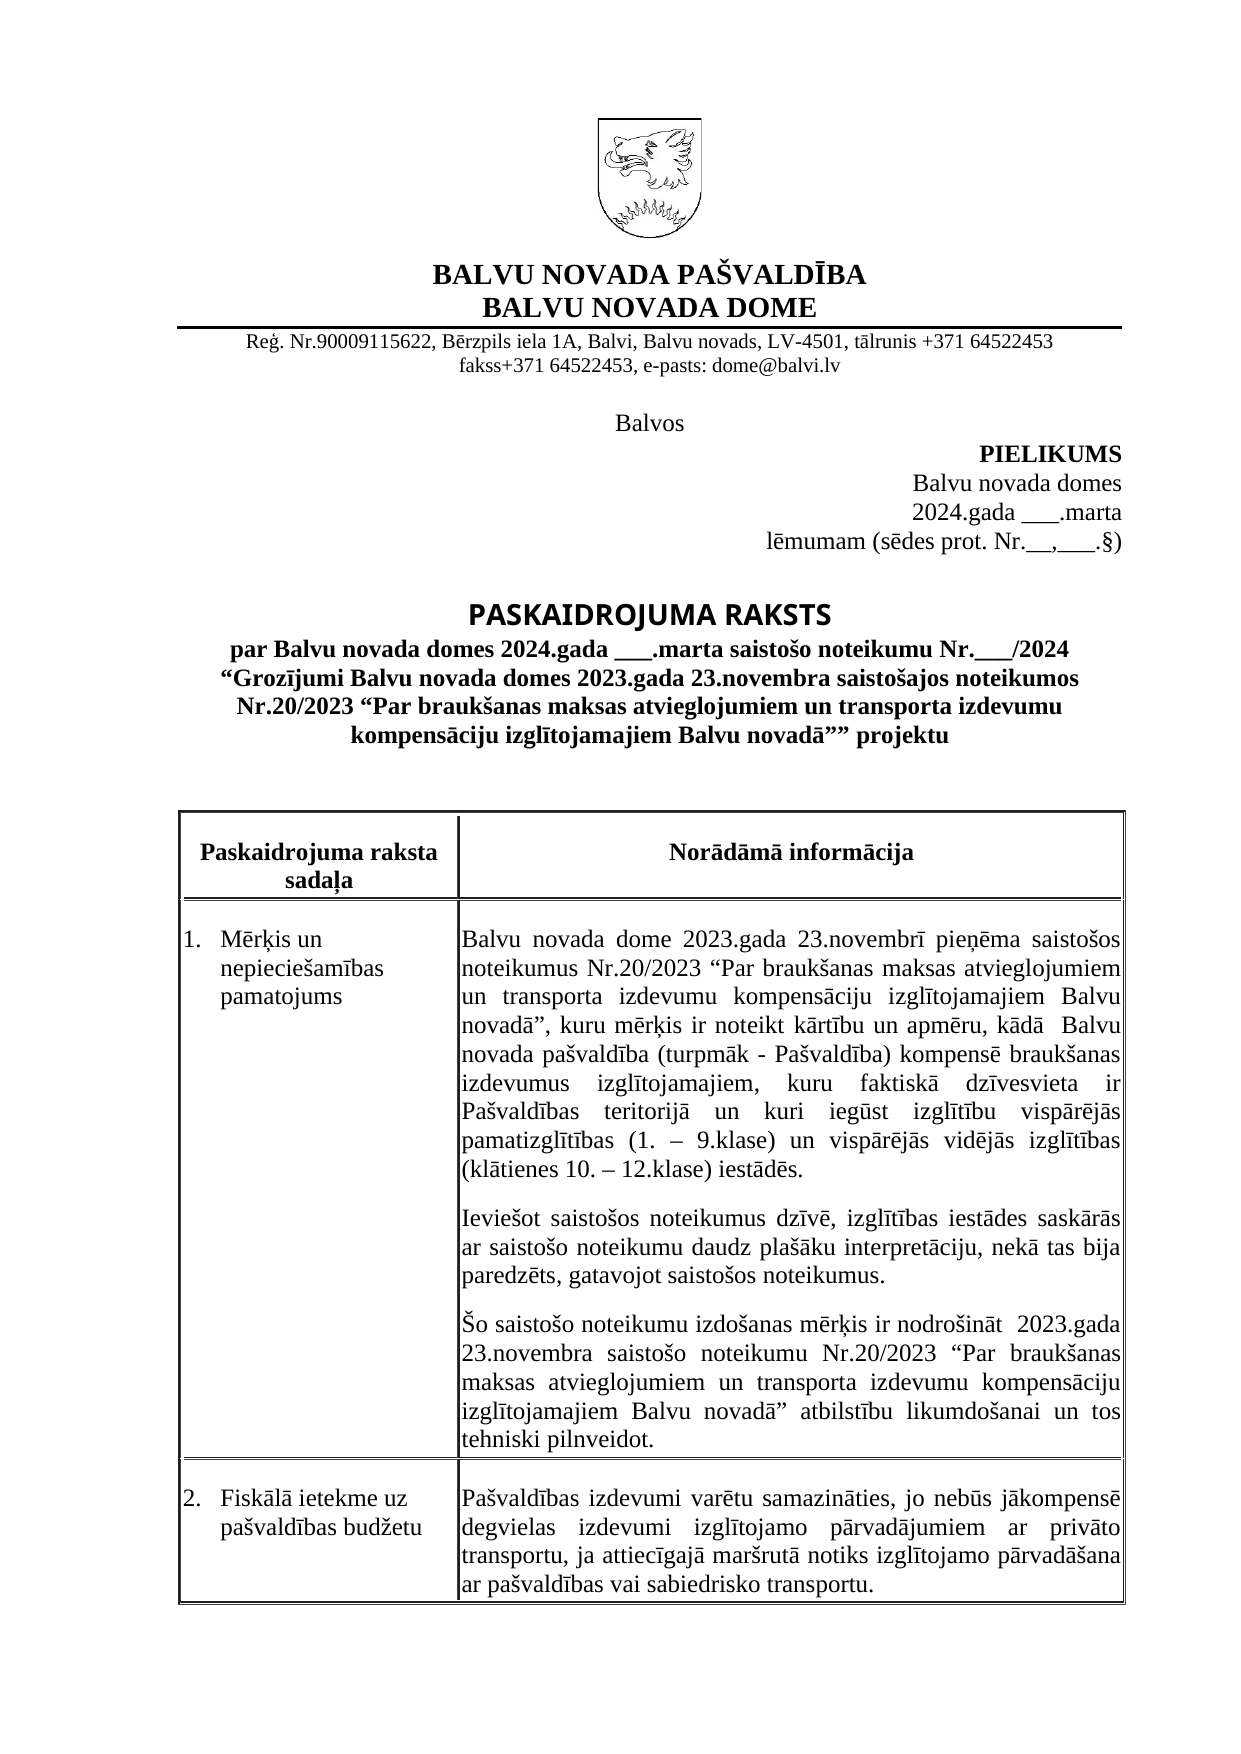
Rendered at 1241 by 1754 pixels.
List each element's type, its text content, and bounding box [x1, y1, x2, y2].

table_header Paskaidrojuma raksta sadaļa [181, 813, 458, 897]
table_cell Fiskālā ietekme uz pašvaldības budžetu [181, 1456, 458, 1601]
text par Balvu novada domes 2024.gada ___.marta saistošo noteikumu Nr.___/2024 “Grozījumi Balvu novada domes 2023.gada 23.novembra saistošajos noteikumos Nr.20/2023 “Par braukšanas maksas atvieglojumiem un transporta izdevumu kompensāciju izglītojamajiem Balvu novadā”” projektu [177, 634, 1122, 749]
table_cell Mērķis un nepieciešamības pamatojums [181, 897, 457, 1456]
text Balvos [177, 408, 1122, 437]
text fakss+371 64522453, e-pasts: dome@balvi.lv [177, 353, 1122, 377]
picture [597, 118, 702, 238]
text 2024.gada ___.marta [177, 497, 1122, 526]
text lēmumam (sēdes prot. Nr.__,___.§) [177, 526, 1122, 554]
text paskaidrojuma raksts [177, 594, 1122, 634]
table_cell Balvu novada dome 2023.gada 23.novembrī pieņēma saistošos noteikumus Nr.20/2023 “Par braukšanas maksas atvieglojumiem un transporta izdevumu kompensāciju izglītojamajiem Balvu novadā”, kuru mērķis ir noteikt kārtību un apmēru, kādā Balvu novada pašvaldība (turpmāk - Pašvaldība) kompensē braukšanas izdevumus izglītojamajiem, kuru faktiskā dzīvesvieta ir Pašvaldības teritorijā un kuri iegūst izglītību vispārējās pamatizglītības (1. – 9.klase) un vispārējās vidējās izglītības (klātienes 10. – 12.klase) iestādēs. Ieviešot saistošos noteikumus dzīvē, izglītības iestādes saskārās ar saistošo noteikumu daudz plašāku interpretāciju, nekā tas bija paredzēts, gatavojot saistošos noteikumus. Šo saistošo noteikumu izdošanas mērķis ir nodrošināt 2023.gada 23.novembra saistošo noteikumu Nr.20/2023 “Par braukšanas maksas atvieglojumiem un transporta izdevumu kompensāciju izglītojamajiem Balvu novadā” atbilstību likumdošanai un tos tehniski pilnveidot. [460, 897, 1123, 1456]
table_header Norādāmā informācija [458, 813, 1123, 897]
text BALVU NOVADA DOME [177, 291, 1122, 326]
text BALVU NOVADA PAŠVALDĪBA [177, 257, 1122, 291]
text Reģ. Nr.90009115622, Bērzpils iela 1A, Balvi, Balvu novads, LV-4501, tālrunis +371 64522453 [177, 329, 1122, 353]
text PIELIKUMS Balvu novada domes [177, 439, 1122, 497]
table_cell Pašvaldības izdevumi varētu samazināties, jo nebūs jākompensē degvielas izdevumi izglītojamo pārvadājumiem ar privāto transportu, ja attiecīgajā maršrutā notiks izglītojamo pārvadāšana ar pašvaldības vai sabiedrisko transportu. [458, 1456, 1123, 1601]
